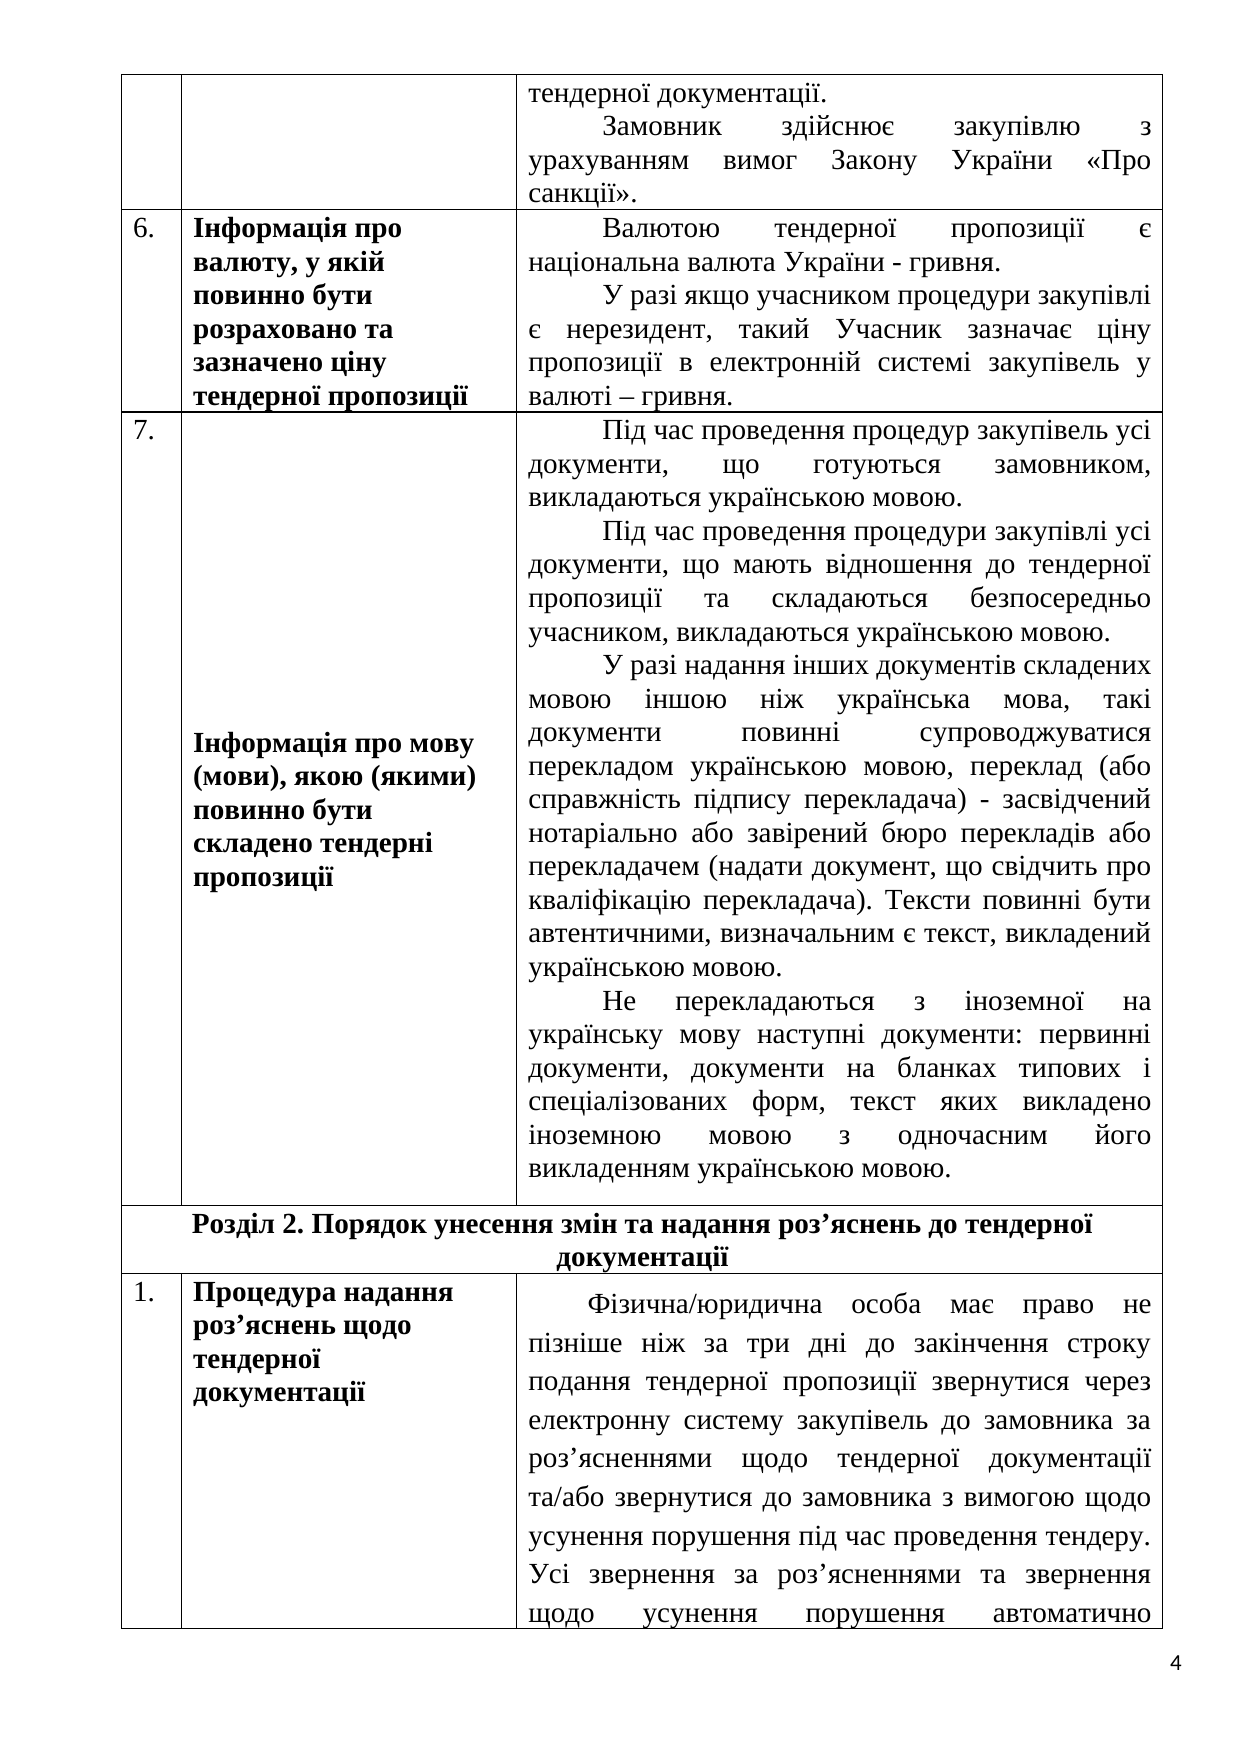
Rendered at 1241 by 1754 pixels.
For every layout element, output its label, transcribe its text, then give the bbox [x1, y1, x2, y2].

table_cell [182, 75, 516, 209]
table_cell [517, 75, 1162, 209]
table_cell Інформація про валюту, у якій повинно бути розраховано та зазначено ціну тендерної пропозиції [182, 210, 516, 411]
table_cell 6. [122, 210, 181, 411]
table_cell Інформація про мову (мови), якою (якими) повинно бути складено тендерні пропозиції [182, 413, 516, 1205]
table_cell Валютою тендерної пропозиції є національна валюта України - гривня. У разі якщо учасником процедури закупівлі є нерезидент, такий Учасник зазначає ціну пропозиції в електронній системі закупівель у валюті – гривня. [517, 210, 1162, 411]
table_cell Розділ 2. Порядок унесення змін та надання роз’яснень до тендерної документації [122, 1206, 1162, 1273]
table_cell Під час проведення процедур закупівель усі документи, що готуються замовником, викладаються українською мовою. Під час проведення процедури закупівлі усі документи, що мають відношення до тендерної пропозиції та складаються безпосередньо учасником, викладаються українською мовою. У разі надання інших документів складених мовою іншою ніж українська мова, такі документи повинні супроводжуватися перекладом українською мовою, переклад (або справжність підпису перекладача) - засвідчений нотаріально або завірений бюро перекладів або перекладачем (надати документ, що свідчить про кваліфікацію перекладача). Тексти повинні бути автентичними, визначальним є текст, викладений українською мовою. Не перекладаються з іноземної на українську мову наступні документи: первинні документи, документи на бланках типових і спеціалізованих форм, текст яких викладено іноземною мовою з одночасним його викладенням українською мовою. [517, 413, 1162, 1205]
table_cell 7. [122, 413, 181, 1205]
table_cell 5. [122, 75, 181, 209]
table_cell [182, 1274, 516, 1628]
table_cell 1. [122, 1274, 181, 1628]
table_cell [517, 1274, 1162, 1628]
